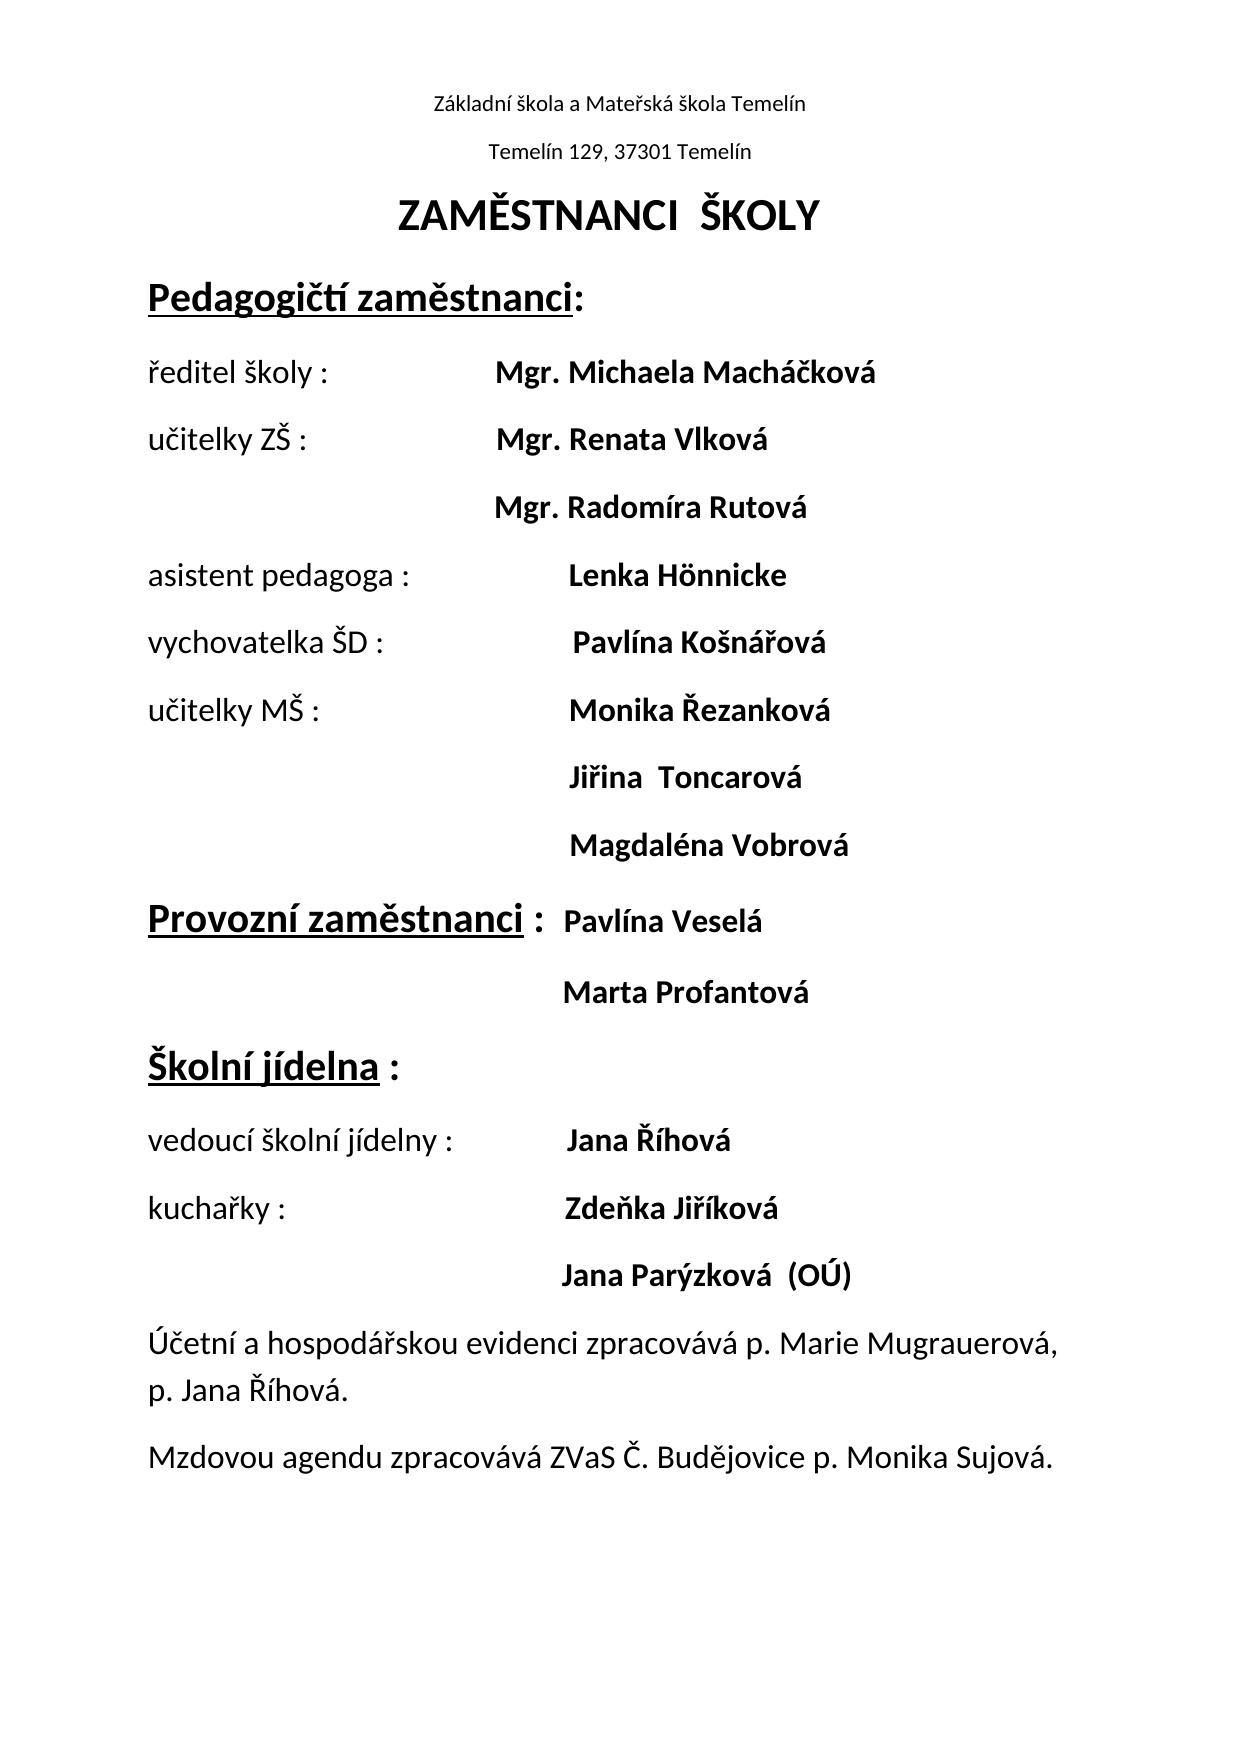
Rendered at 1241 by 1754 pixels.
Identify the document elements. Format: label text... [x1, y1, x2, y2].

text asistent pedagoga : Lenka Hӧnnicke [148, 553, 1093, 594]
text Temelín 129, 37301 Temelín [148, 137, 1093, 166]
text Mzdovou agendu zpracovává ZVaS Č. Budějovice p. Monika Sujová. [148, 1436, 1093, 1477]
text Pedagogičtí zaměstnanci: [148, 271, 1093, 322]
text ředitel školy : Mgr. Michaela Macháčková [148, 351, 1093, 391]
text Jiřina Toncarová [148, 756, 1093, 797]
text Marta Profantová [148, 971, 1093, 1012]
text vedoucí školní jídelny : Jana Říhová [148, 1119, 1093, 1160]
text Provozní zaměstnanci : Pavlína Veselá [148, 892, 1093, 942]
text Magdaléna Vobrová [148, 824, 1093, 865]
text ZAMĚSTNANCI ŠKOLY [148, 186, 1093, 242]
text vychovatelka ŠD : Pavlína Košnářová [148, 621, 1093, 662]
text učitelky ZŠ : Mgr. Renata Vlková [148, 418, 1093, 459]
text kuchařky : Zdeňka Jiříková [148, 1187, 1093, 1228]
text Základní škola a Mateřská škola Temelín [148, 89, 1093, 117]
text Mgr. Radomíra Rutová [148, 486, 1093, 527]
text učitelky MŠ : Monika Řezanková [148, 689, 1093, 729]
text Účetní a hospodářskou evidenci zpracovává p. Marie Mugrauerová, p. Jana Říhová. [148, 1322, 1093, 1409]
text Školní jídelna : [148, 1040, 1093, 1091]
text Jana Parýzková (OÚ) [148, 1254, 1093, 1295]
